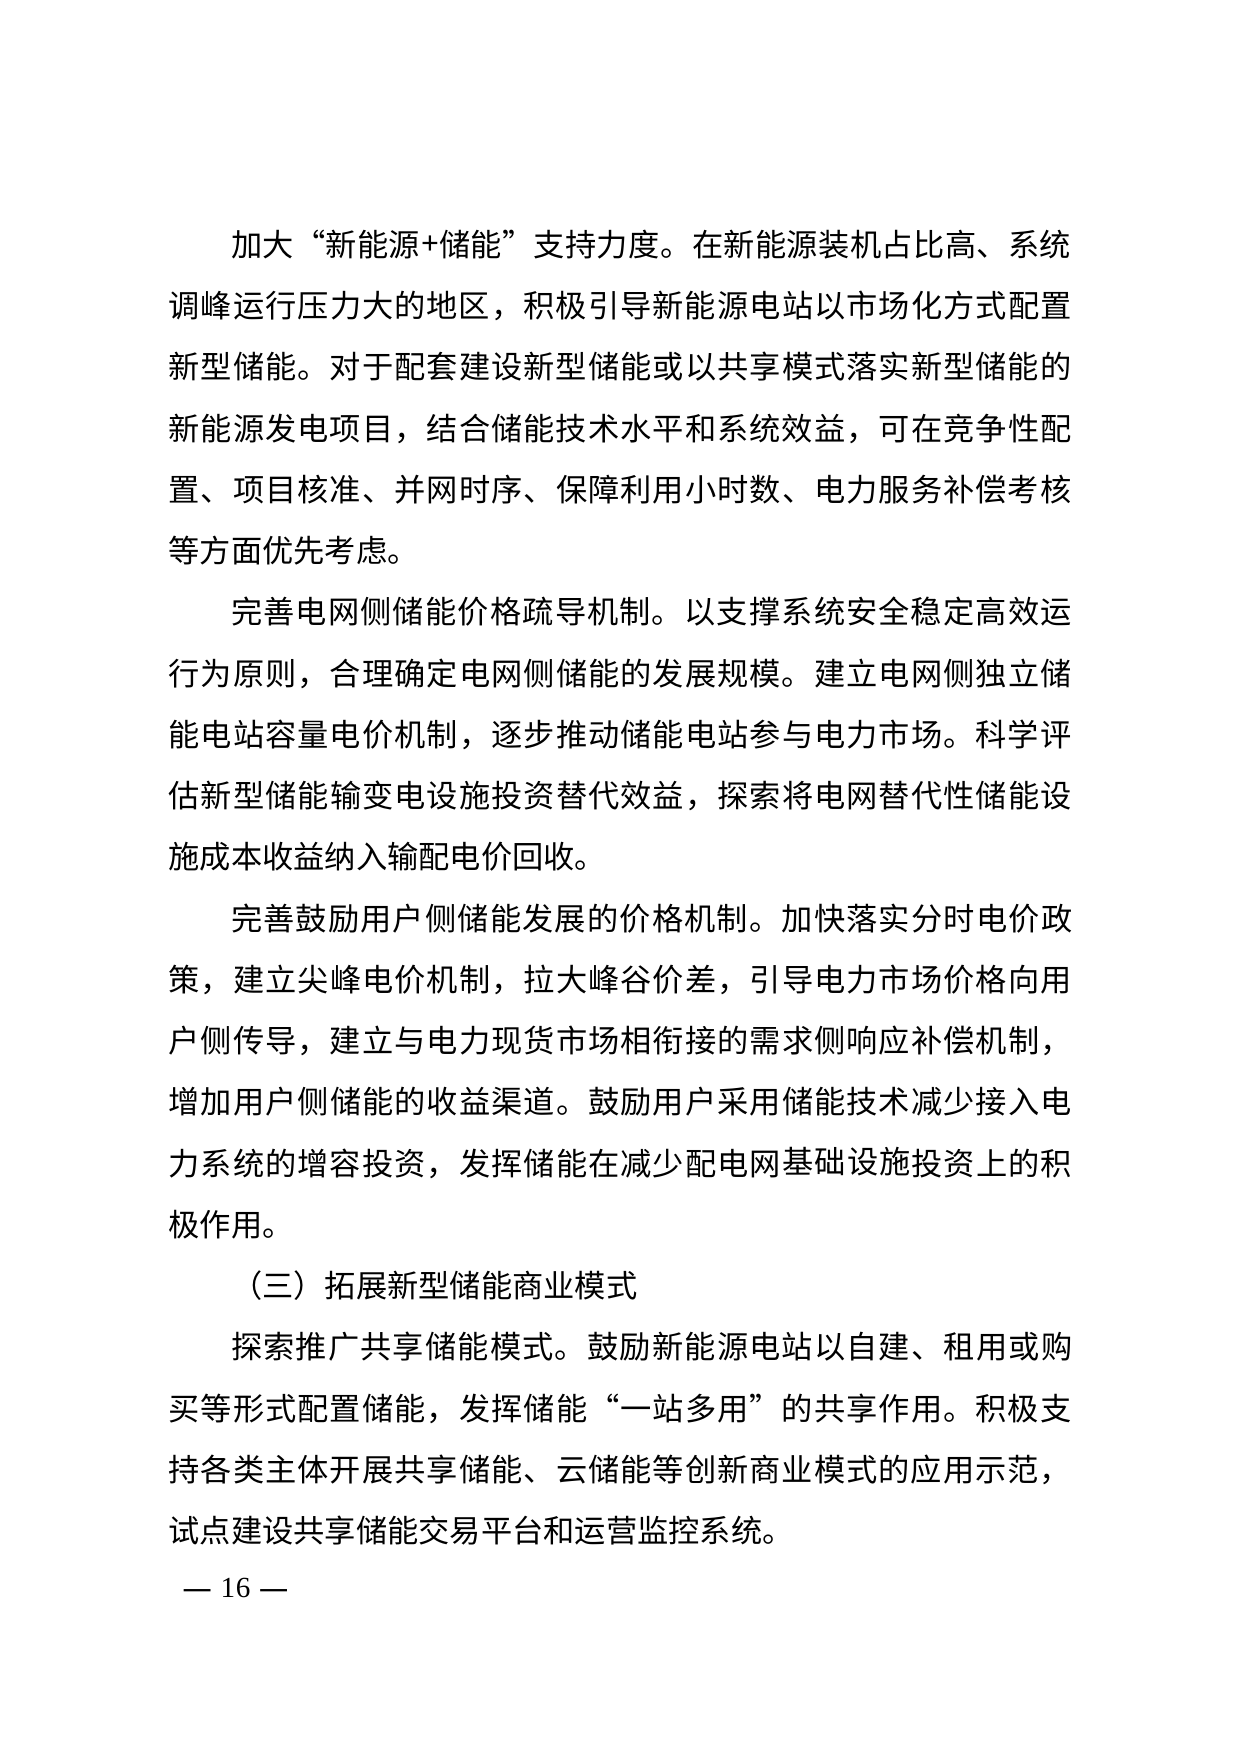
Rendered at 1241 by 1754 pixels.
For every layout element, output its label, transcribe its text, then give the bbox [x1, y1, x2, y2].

text 完善鼓励用户侧储能发展的价格机制。加快落实分时电价政策，建立尖峰电价机制，拉大峰谷价差，引导电力市场价格向用户侧传导，建立与电力现货市场相衔接的需求侧响应补偿机制，增加用户侧储能的收益渠道。鼓励用户采用储能技术减少接入电力系统的增容投资，发挥储能在减少配电网基础设施投资上的积极作用。 [168, 886, 1072, 1253]
text 探索推广共享储能模式。鼓励新能源电站以自建、租用或购买等形式配置储能，发挥储能“一站多用”的共享作用。积极支持各类主体开展共享储能、云储能等创新商业模式的应用示范，试点建设共享储能交易平台和运营监控系统。 [168, 1314, 1072, 1559]
text 加大“新能源+储能”支持力度。在新能源装机占比高、系统调峰运行压力大的地区，积极引导新能源电站以市场化方式配置新型储能。对于配套建设新型储能或以共享模式落实新型储能的新能源发电项目，结合储能技术水平和系统效益，可在竞争性配置、项目核准、并网时序、保障利用小时数、电力服务补偿考核等方面优先考虑。 [168, 212, 1072, 579]
text 完善电网侧储能价格疏导机制。以支撑系统安全稳定高效运行为原则，合理确定电网侧储能的发展规模。建立电网侧独立储能电站容量电价机制，逐步推动储能电站参与电力市场。科学评估新型储能输变电设施投资替代效益，探索将电网替代性储能设施成本收益纳入输配电价回收。 [168, 579, 1072, 886]
subtitle （三）拓展新型储能商业模式 [168, 1253, 1072, 1314]
